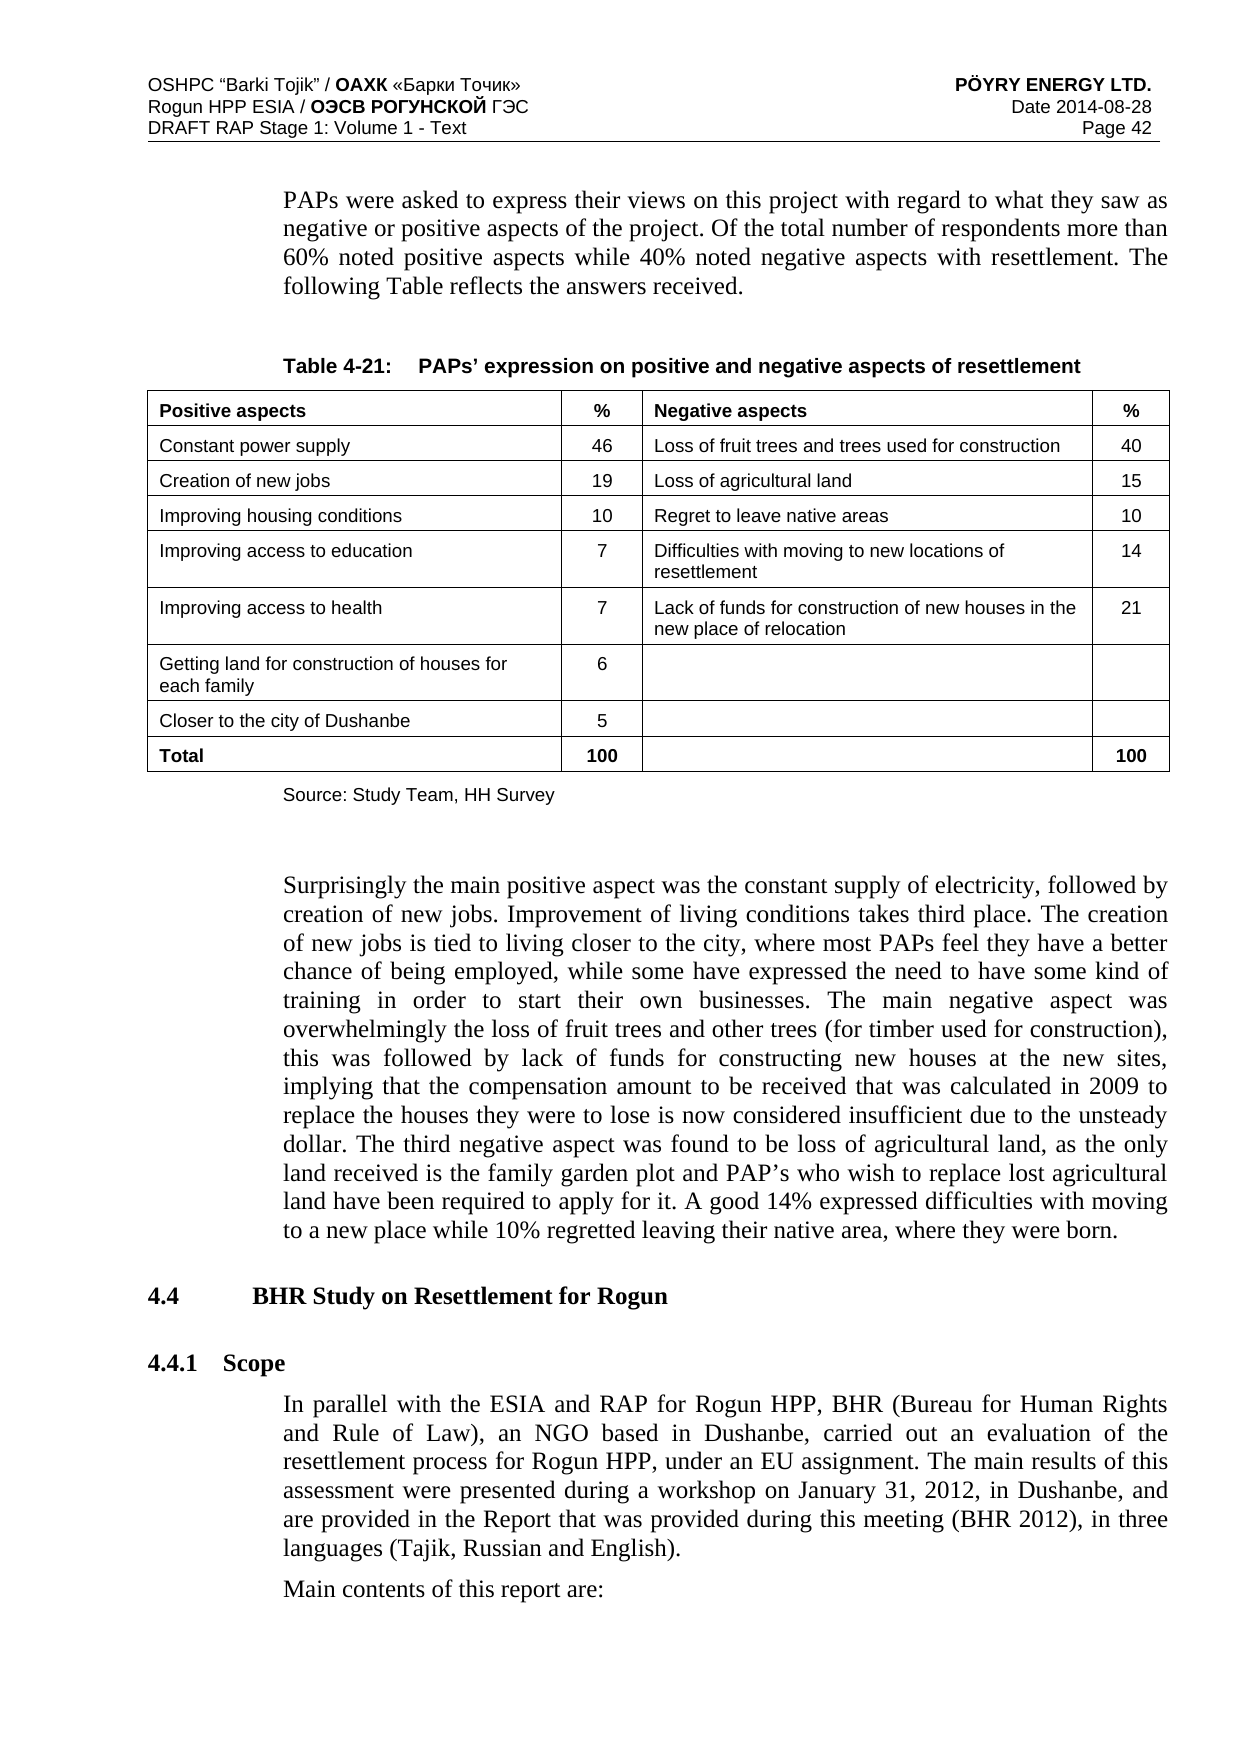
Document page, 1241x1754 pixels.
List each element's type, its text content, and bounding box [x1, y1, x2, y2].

table_cell 7 [562, 531, 642, 587]
table_cell Creation of new jobs [148, 461, 561, 495]
table_cell Loss of agricultural land [643, 461, 1092, 495]
table_cell [1093, 645, 1169, 700]
table_cell 100 [1093, 737, 1169, 771]
table_cell Improving access to education [148, 531, 561, 587]
table_cell 21 [1093, 588, 1169, 644]
text Main contents of this report are: [283, 1574, 1169, 1603]
table_cell [643, 737, 1092, 771]
table_cell Closer to the city of Dushanbe [148, 701, 561, 736]
table_cell 7 [562, 588, 642, 644]
text Source: Study Team, HH Survey [283, 784, 1169, 806]
table_cell Improving access to health [148, 588, 561, 644]
table_cell Total [148, 737, 561, 771]
table_cell 40 [1093, 426, 1169, 460]
table_header % [562, 391, 642, 425]
subtitle Scope [148, 1348, 1169, 1376]
table_cell Constant power supply [148, 426, 561, 460]
text Surprisingly the main positive aspect was the constant supply of electricity, followed by creation of new jobs. Improvement of living conditions takes third place. The creation of new jobs is tied to living closer to the city, where most PAPs feel they have a better chance of being employed, while some have expressed the need to have some kind of training in order to start their own businesses. The main negative aspect was overwhelmingly the loss of fruit trees and other trees (for timber used for construction), this was followed by lack of funds for constructing new houses at the new sites, implying that the compensation amount to be received that was calculated in 2009 to replace the houses they were to lose is now considered insufficient due to the unsteady dollar. The third negative aspect was found to be loss of agricultural land, as the only land received is the family garden plot and PAP’s who wish to replace lost agricultural land have been required to apply for it. A good 14% expressed difficulties with moving to a new place while 10% regretted leaving their native area, where they were born. [283, 870, 1169, 1244]
table_cell Difficulties with moving to new locations of resettlement [643, 531, 1092, 587]
table_cell [1093, 701, 1169, 736]
table_cell Lack of funds for construction of new houses in the new place of relocation [643, 588, 1092, 644]
table_header Positive aspects [148, 391, 561, 425]
table_cell 14 [1093, 531, 1169, 587]
table_cell Loss of fruit trees and trees used for construction [643, 426, 1092, 460]
table_cell Getting land for construction of houses for each family [148, 645, 561, 700]
table_cell 46 [562, 426, 642, 460]
subtitle BHR Study on Resettlement for Rogun [148, 1281, 1169, 1310]
table_cell [643, 701, 1092, 736]
table_cell 10 [1093, 496, 1169, 530]
text PAPs were asked to express their views on this project with regard to what they saw as negative or positive aspects of the project. Of the total number of respondents more than 60% noted positive aspects while 40% noted negative aspects with resettlement. The following Table reflects the answers received. [283, 185, 1169, 300]
table_header Negative aspects [643, 391, 1092, 425]
table_cell 19 [562, 461, 642, 495]
table_cell 15 [1093, 461, 1169, 495]
text In parallel with the ESIA and RAP for Rogun HPP, BHR (Bureau for Human Rights and Rule of Law), an NGO based in Dushanbe, carried out an evaluation of the resettlement process for Rogun HPP, under an EU assignment. The main results of this assessment were presented during a workshop on January 31, 2012, in Dushanbe, and are provided in the Report that was provided during this meeting (BHR 2012), in three languages (Tajik, Russian and English). [283, 1389, 1169, 1561]
table_cell 5 [562, 701, 642, 736]
table_cell 10 [562, 496, 642, 530]
table_cell Improving housing conditions [148, 496, 561, 530]
table_cell [643, 645, 1092, 700]
table_header % [1093, 391, 1169, 425]
table_cell 6 [562, 645, 642, 700]
table_cell Regret to leave native areas [643, 496, 1092, 530]
table_cell 100 [562, 737, 642, 771]
